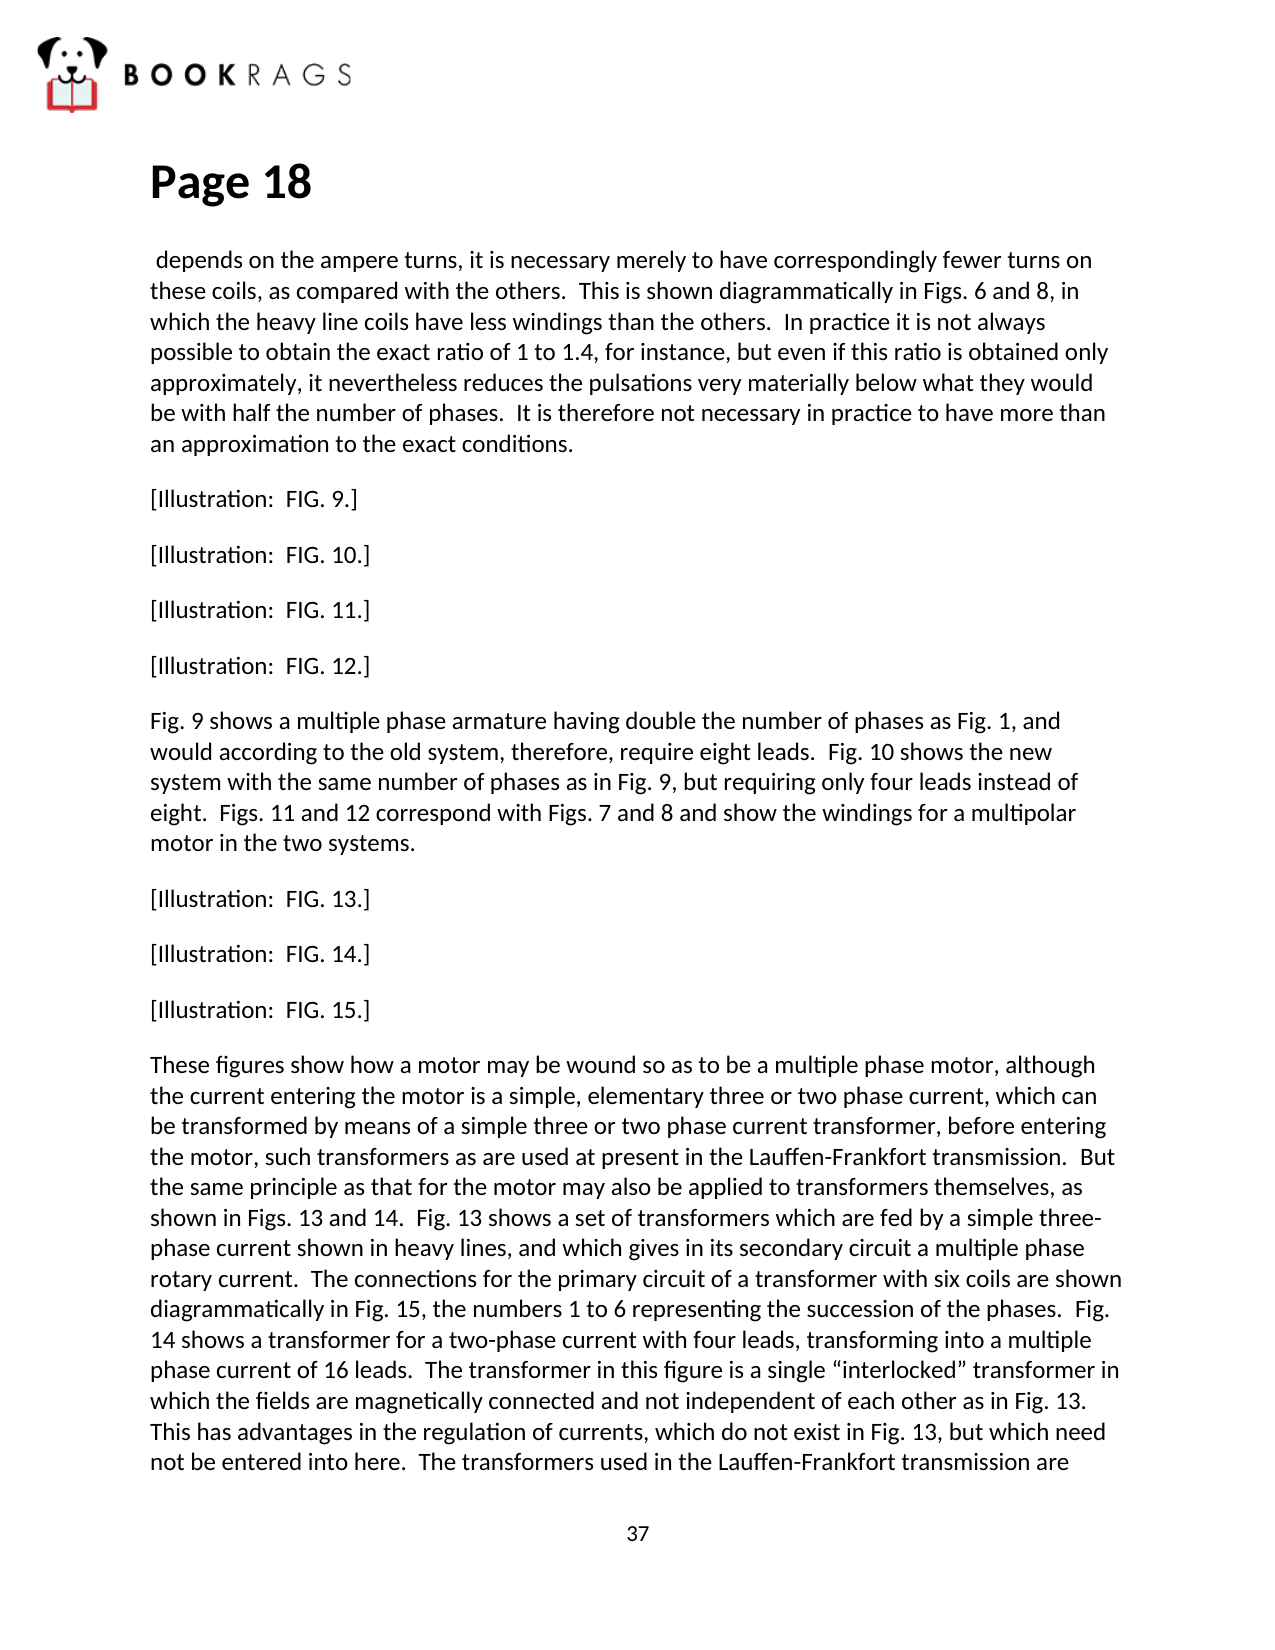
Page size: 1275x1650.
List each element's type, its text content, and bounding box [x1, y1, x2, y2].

text depends on the ampere turns, it is necessary merely to have correspondingly fewer turns on these coils, as compared with the others. This is shown diagrammatically in Figs. 6 and 8, in which the heavy line coils have less windings than the others. In practice it is not always possible to obtain the exact ratio of 1 to 1.4, for instance, but even if this ratio is obtained only approximately, it nevertheless reduces the pulsations very materially below what they would be with half the number of phases. It is therefore not necessary in practice to have more than an approximation to the exact conditions. [150, 244, 1125, 458]
text [Illustration: FIG. 9.] [150, 483, 1125, 514]
text [Illustration: FIG. 10.] [150, 539, 1125, 569]
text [150, 1049, 1125, 1477]
text [Illustration: FIG. 15.] [150, 994, 1125, 1024]
text [Illustration: FIG. 14.] [150, 938, 1125, 969]
text Page 18 [150, 150, 1125, 211]
text [Illustration: FIG. 12.] [150, 650, 1125, 680]
text Fig. 9 shows a multiple phase armature having double the number of phases as Fig. 1, and would according to the old system, therefore, require eight leads. Fig. 10 shows the new system with the same number of phases as in Fig. 9, but requiring only four leads instead of eight. Figs. 11 and 12 correspond with Figs. 7 and 8 and show the windings for a multipolar motor in the two systems. [150, 705, 1125, 858]
picture [37, 37, 351, 113]
text [Illustration: FIG. 13.] [150, 883, 1125, 913]
text [Illustration: FIG. 11.] [150, 594, 1125, 625]
